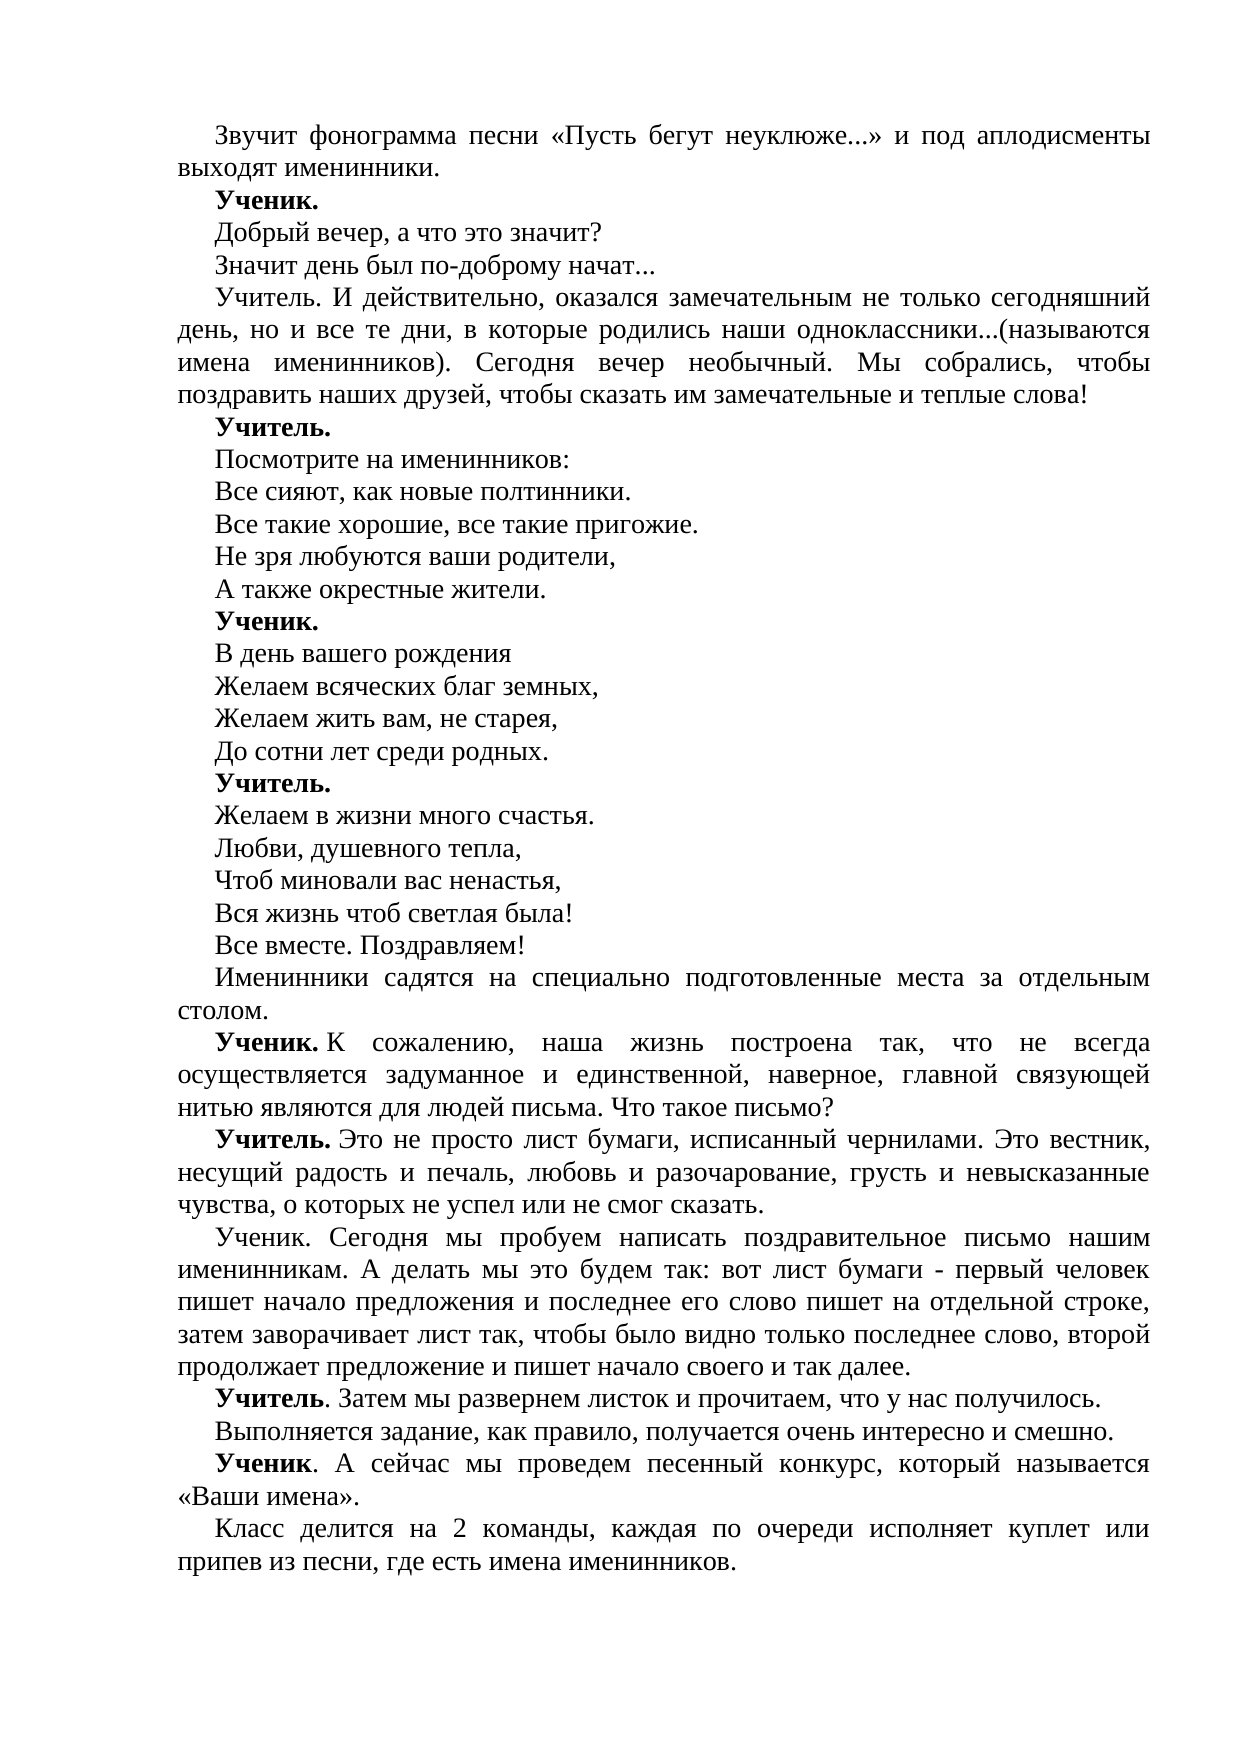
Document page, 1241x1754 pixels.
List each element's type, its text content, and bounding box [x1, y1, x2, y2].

text Учитель. И действительно, оказался замечательным не только сегодняшний день, но и все те дни, в которые родились наши одноклассники...(называются имена именинников). Сегодня вечер необычный. Мы собрались, чтобы поздравить наших друзей, чтобы сказать им замечательные и теплые слова! [177, 280, 1152, 410]
text Звучит фонограмма песни «Пусть бегут неуклюже...» и под аплодисменты выходят именинники. [177, 118, 1152, 183]
text Выполняется задание, как правило, получается очень интересно и смешно. [177, 1414, 1152, 1446]
text Учитель. [177, 410, 1152, 442]
text Желаем всяческих благ земных, [177, 669, 1152, 701]
text Учитель. Затем мы развернем листок и прочитаем, что у нас получилось. [177, 1382, 1152, 1414]
text Учитель. Это не просто лист бумаги, исписанный чернилами. Это вестник, несущий радость и печаль, любовь и разочарование, грусть и невысказанные чувства, о которых не успел или не смог сказать. [177, 1122, 1152, 1219]
text Посмотрите на именинников: [177, 442, 1152, 474]
text Ученик. [177, 604, 1152, 636]
text Значит день был по-доброму начат... [177, 248, 1152, 280]
text А также окрестные жители. [177, 572, 1152, 604]
text Ученик. А сейчас мы проведем песенный конкурс, который называется «Ваши имена». [177, 1446, 1152, 1511]
text Именинники садятся на специально подготовленные места за отдельным столом. [177, 960, 1152, 1025]
text Ученик. К сожалению, наша жизнь построена так, что не всегда осуществляется задуманное и единственной, наверное, главной связующей нитью являются для людей письма. Что такое письмо? [177, 1025, 1152, 1122]
text Все сияют, как новые полтинники. [177, 474, 1152, 507]
text Все такие хорошие, все такие пригожие. [177, 507, 1152, 539]
text Все вместе. Поздравляем! [177, 928, 1152, 960]
text Учитель. [177, 766, 1152, 798]
text Чтоб миновали вас ненастья, [177, 863, 1152, 896]
text Желаем в жизни много счастья. [177, 798, 1152, 831]
text Класс делится на 2 команды, каждая по очереди исполняет куплет или припев из песни, где есть имена именинников. [177, 1511, 1152, 1576]
text Вся жизнь чтоб светлая была! [177, 896, 1152, 928]
text Добрый вечер, а что это значит? [177, 215, 1152, 248]
text Желаем жить вам, не старея, [177, 701, 1152, 734]
text До сотни лет среди родных. [177, 734, 1152, 766]
text Ученик. [177, 183, 1152, 215]
text Любви, душевного тепла, [177, 831, 1152, 863]
text Не зря любуются ваши родители, [177, 539, 1152, 572]
text Ученик. Сегодня мы пробуем написать поздравительное письмо нашим именинникам. А делать мы это будем так: вот лист бумаги - первый человек пишет начало предложения и последнее его слово пишет на отдельной строке, затем заворачивает лист так, чтобы было видно только последнее слово, второй продолжает предложение и пишет начало своего и так далее. [177, 1219, 1152, 1382]
text В день вашего рождения [177, 636, 1152, 669]
